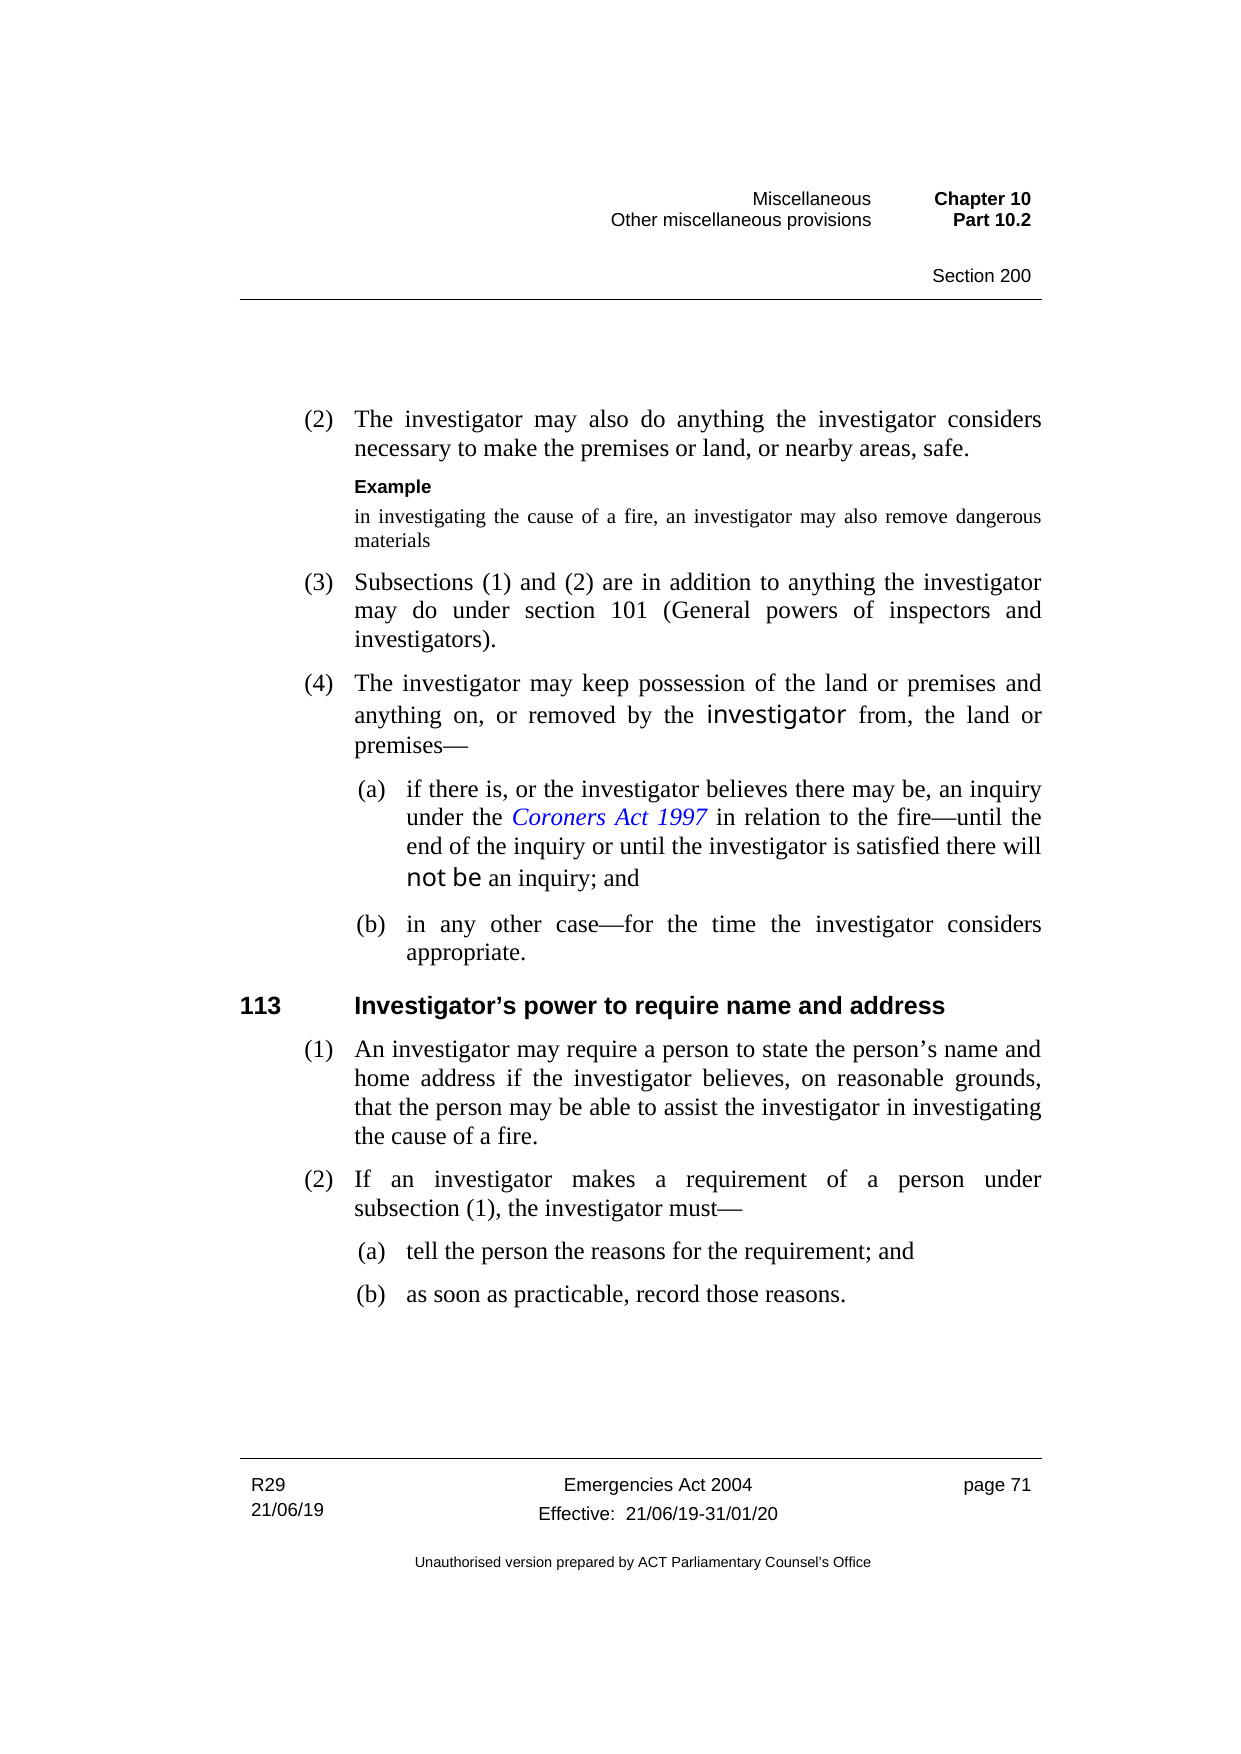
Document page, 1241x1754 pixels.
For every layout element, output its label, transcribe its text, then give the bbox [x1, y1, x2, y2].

text (2) If an investigator makes a requirement of a person under subsection (1), the investigator must— [239, 1164, 1042, 1222]
text (b) as soon as practicable, record those reasons. [239, 1279, 1042, 1308]
text in investigating the cause of a fire, an investigator may also remove dangerous materials [354, 504, 1042, 552]
text (1) An investigator may require a person to state the person’s name and home address if the investigator believes, on reasonable grounds, that the person may be able to assist the investigator in investigating the cause of a fire. [239, 1034, 1042, 1149]
text (4) The investigator may keep possession of the land or premises and anything on, or removed by the investigator from, the land or premises— [239, 668, 1042, 759]
text (3) Subsections (1) and (2) are in addition to anything the investigator may do under section 101 (General powers of inspectors and investigators). [239, 567, 1042, 653]
text (a) tell the person the reasons for the requirement; and [239, 1236, 1042, 1265]
text (a) if there is, or the investigator believes there may be, an inquiry under the Coroners Act 1997 in relation to the fire—until the end of the inquiry or until the investigator is satisfied there will not be an inquiry; and [239, 774, 1042, 894]
text Example [354, 476, 1042, 498]
text (2) The investigator may also do anything the investigator considers necessary to make the premises or land, or nearby areas, safe. [239, 404, 1042, 462]
text 113 Investigator’s power to require name and address [239, 991, 1042, 1020]
text (b) in any other case—for the time the investigator considers appropriate. [239, 909, 1042, 966]
